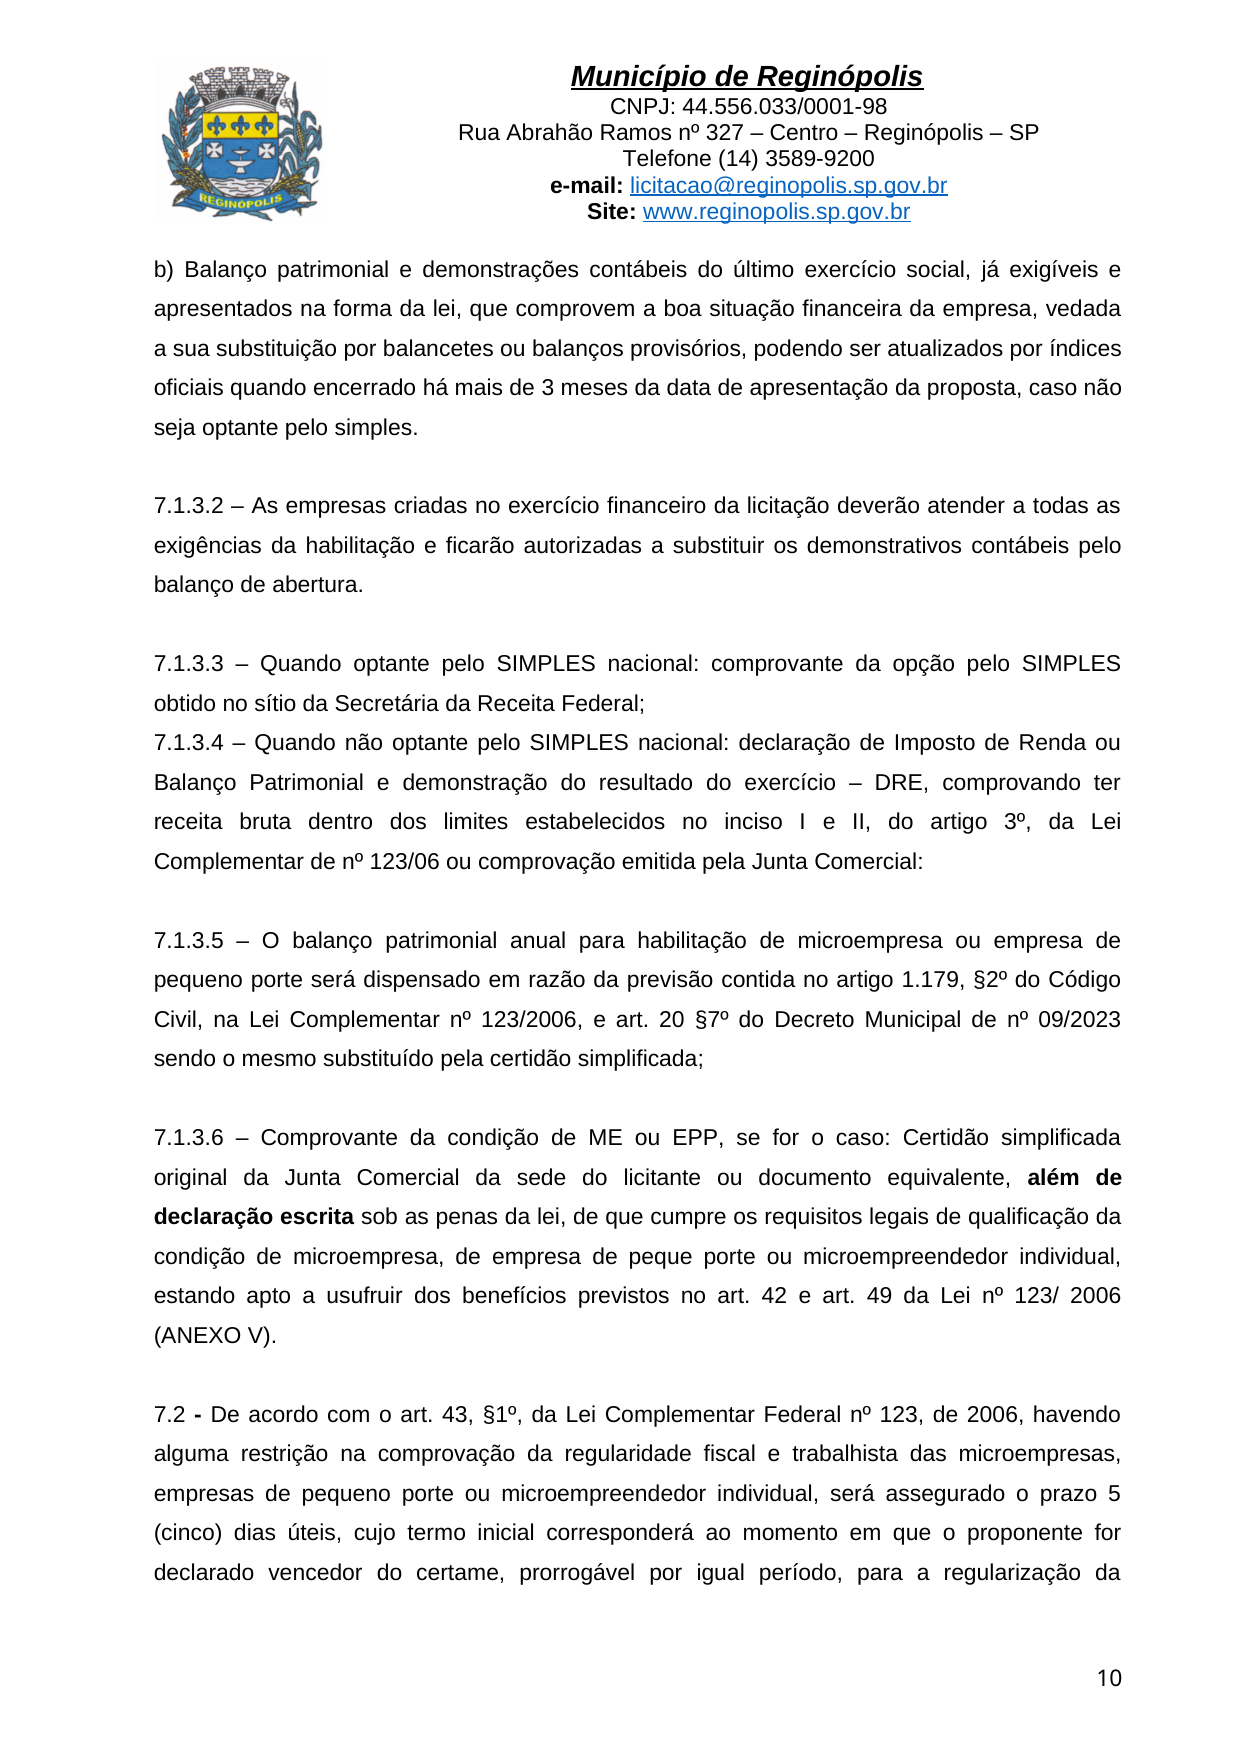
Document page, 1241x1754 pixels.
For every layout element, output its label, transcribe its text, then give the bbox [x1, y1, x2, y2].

text 7.1.3.3 – Quando optante pelo SIMPLES nacional: comprovante da opção pelo SIMPLES obtido no sítio da Secretária da Receita Federal; [153, 650, 1122, 716]
text 7.1.3.2 – As empresas criadas no exercício financeiro da licitação deverão atender a todas as exigências da habilitação e ficarão autorizadas a substituir os demonstrativos contábeis pelo balanço de abertura. [153, 492, 1122, 598]
text 7.1.3.5 – O balanço patrimonial anual para habilitação de microempresa ou empresa de pequeno porte será dispensado em razão da previsão contida no artigo 1.179, §2º do Código Civil, na Lei Complementar nº 123/2006, e art. 20 §7º do Decreto Municipal de nº 09/2023 sendo o mesmo substituído pela certidão simplificada; [153, 927, 1122, 1072]
text 7.1.3.4 – Quando não optante pelo SIMPLES nacional: declaração de Imposto de Renda ou Balanço Patrimonial e demonstração do resultado do exercício – DRE, comprovando ter receita bruta dentro dos limites estabelecidos no inciso I e II, do artigo 3º, da Lei Complementar de nº 123/06 ou comprovação emitida pela Junta Comercial: [153, 729, 1122, 874]
picture [153, 60, 328, 224]
text b) Balanço patrimonial e demonstrações contábeis do último exercício social, já exigíveis e apresentados na forma da lei, que comprovem a boa situação financeira da empresa, vedada a sua substituição por balancetes ou balanços provisórios, podendo ser atualizados por índices oficiais quando encerrado há mais de 3 meses da data de apresentação da proposta, caso não seja optante pelo simples. [153, 256, 1122, 440]
text 7.1.3.6 – Comprovante da condição de ME ou EPP, se for o caso: Certidão simplificada original da Junta Comercial da sede do licitante ou documento equivalente, além de declaração escrita sob as penas da lei, de que cumpre os requisitos legais de qualificação da condição de microempresa, de empresa de peque porte ou microempreendedor individual, estando apto a usufruir dos benefícios previstos no art. 42 e art. 49 da Lei nº 123/ 2006 (ANEXO V). [153, 1124, 1122, 1348]
